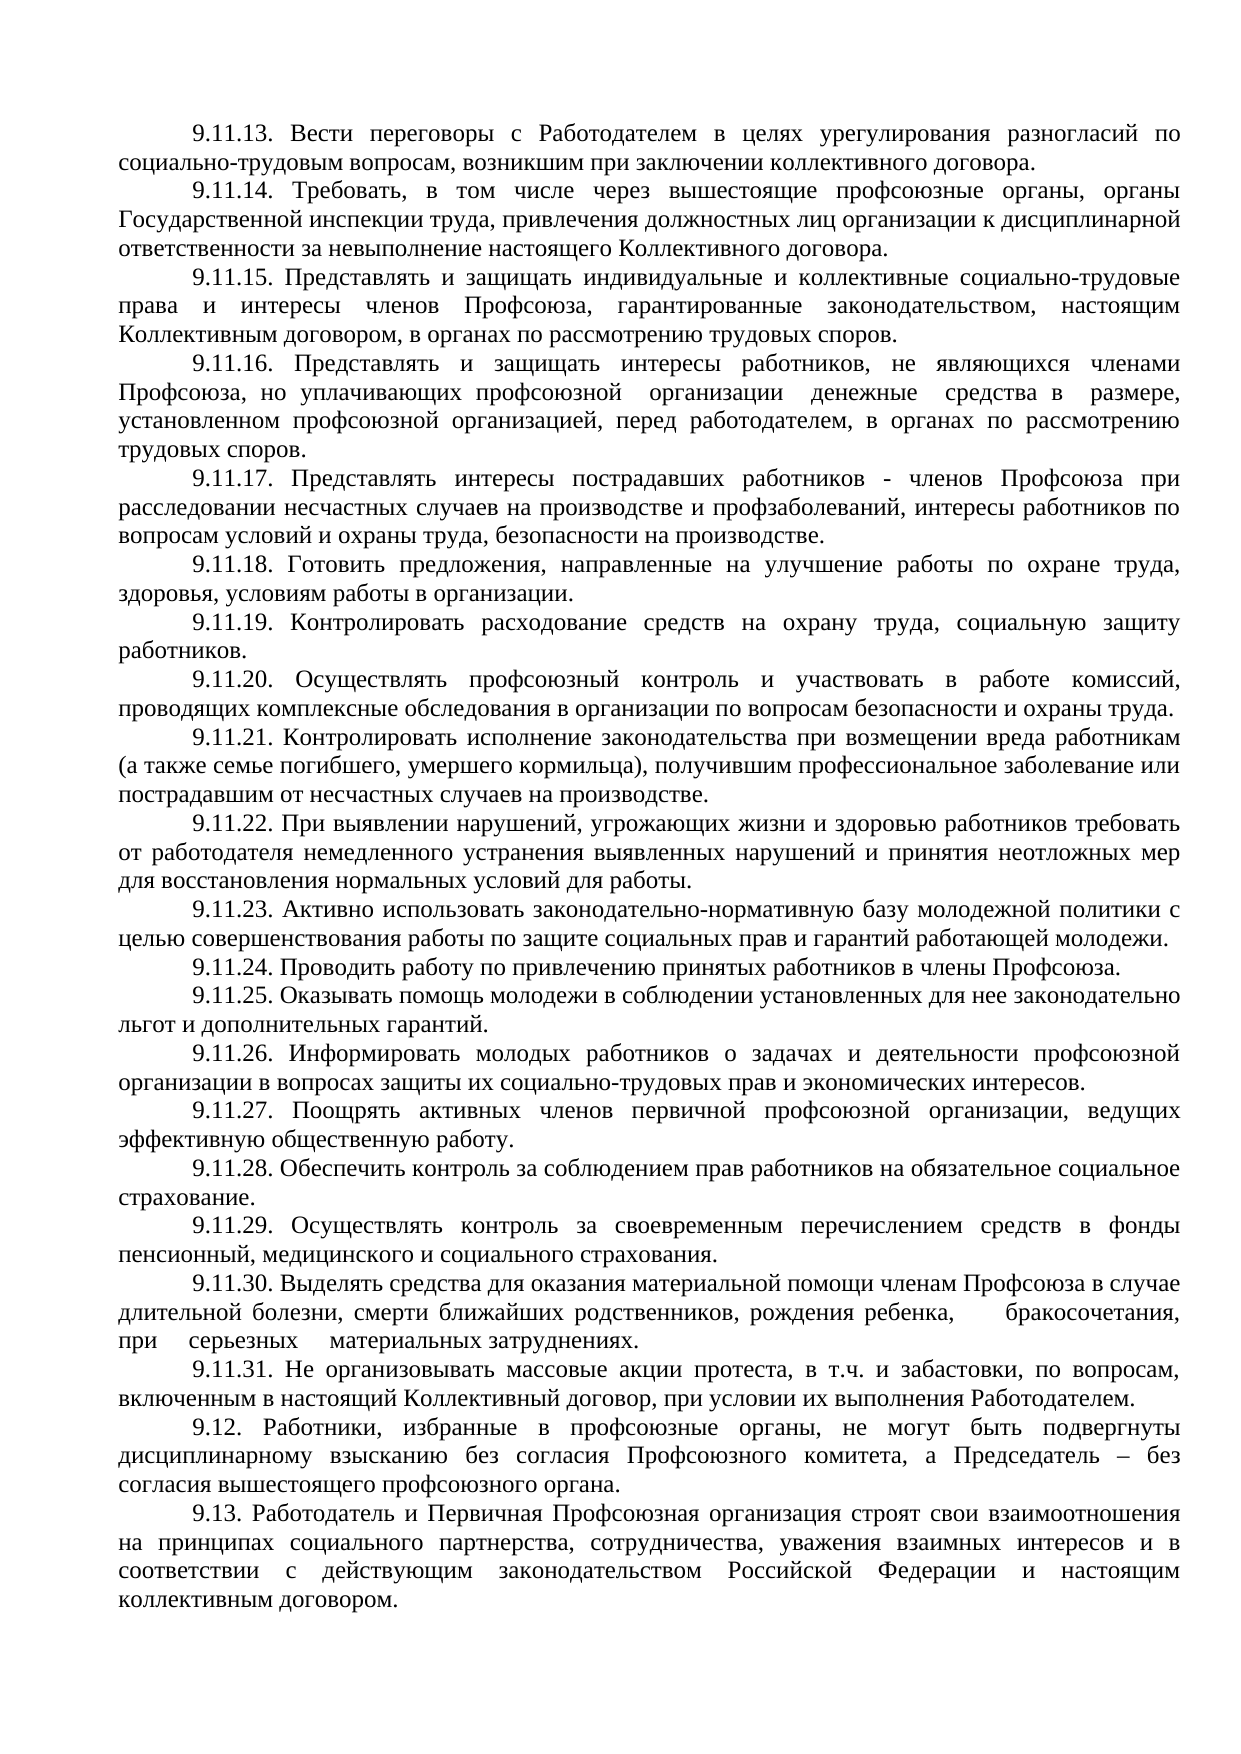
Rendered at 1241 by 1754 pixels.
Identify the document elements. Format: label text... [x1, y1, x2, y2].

text 9.11.30. Выделять средства для оказания материальной помощи членам Профсоюза в случае длительной болезни, смерти ближайших родственников, рождения ребенка, бракосочетания, при серьезных материальных затруднениях. [118, 1268, 1181, 1354]
text 9.11.14. Требовать, в том числе через вышестоящие профсоюзные органы, органы Государственной инспекции труда, привлечения должностных лиц организации к дисциплинарной ответственности за невыполнение настоящего Коллективного договора. [118, 176, 1181, 262]
text 9.11.25. Оказывать помощь молодежи в соблюдении установленных для нее законодательно льгот и дополнительных гарантий. [118, 981, 1181, 1038]
text 9.11.28. Обеспечить контроль за соблюдением прав работников на обязательное социальное страхование. [118, 1153, 1181, 1211]
text 9.11.13. Вести переговоры с Работодателем в целях урегулирования разногласий по социально-трудовым вопросам, возникшим при заключении коллективного договора. [118, 118, 1181, 176]
text 9.11.17. Представлять интересы пострадавших работников - членов Профсоюза при расследовании несчастных случаев на производстве и профзаболеваний, интересы работников по вопросам условий и охраны труда, безопасности на производстве. [118, 463, 1181, 549]
text 9.11.23. Активно использовать законодательно-нормативную базу молодежной политики с целью совершенствования работы по защите социальных прав и гарантий работающей молодежи. [118, 894, 1181, 952]
text 9.11.19. Контролировать расходование средств на охрану труда, социальную защиту работников. [118, 607, 1181, 664]
text 9.11.21. Контролировать исполнение законодательства при возмещении вреда работникам (а также семье погибшего, умершего кормильца), получившим профессиональное заболевание или пострадавшим от несчастных случаев на производстве. [118, 722, 1181, 808]
text 9.12. Работники, избранные в профсоюзные органы, не могут быть подвергнуты дисциплинарному взысканию без согласия Профсоюзного комитета, а Председатель – без согласия вышестоящего профсоюзного органа. [118, 1412, 1181, 1498]
text 9.11.20. Осуществлять профсоюзный контроль и участвовать в работе комиссий, проводящих комплексные обследования в организации по вопросам безопасности и охраны труда. [118, 664, 1181, 722]
text 9.11.24. Проводить работу по привлечению принятых работников в члены Профсоюза. [118, 952, 1181, 981]
text 9.11.22. При выявлении нарушений, угрожающих жизни и здоровью работников требовать от работодателя немедленного устранения выявленных нарушений и принятия неотложных мер для восстановления нормальных условий для работы. [118, 808, 1181, 894]
text 9.11.16. Представлять и защищать интересы работников, не являющихся членами Профсоюза, но уплачивающих профсоюзной организации денежные средства в размере, установленном профсоюзной организацией, перед работодателем, в органах по рассмотрению трудовых споров. [118, 348, 1181, 463]
text 9.11.18. Готовить предложения, направленные на улучшение работы по охране труда, здоровья, условиям работы в организации. [118, 549, 1181, 607]
text 9.11.29. Осуществлять контроль за своевременным перечислением средств в фонды пенсионный, медицинского и социального страхования. [118, 1211, 1181, 1268]
text 9.11.26. Информировать молодых работников о задачах и деятельности профсоюзной организации в вопросах защиты их социально-трудовых прав и экономических интересов. [118, 1038, 1181, 1096]
text 9.13. Работодатель и Первичная Профсоюзная организация строят свои взаимоотношения на принципах социального партнерства, сотрудничества, уважения взаимных интересов и в соответствии с действующим законодательством Российской Федерации и настоящим коллективным договором. [118, 1498, 1181, 1613]
text 9.11.27. Поощрять активных членов первичной профсоюзной организации, ведущих эффективную общественную работу. [118, 1096, 1181, 1153]
text 9.11.15. Представлять и защищать индивидуальные и коллективные социально-трудовые права и интересы членов Профсоюза, гарантированные законодательством, настоящим Коллективным договором, в органах по рассмотрению трудовых споров. [118, 262, 1181, 348]
text 9.11.31. Не организовывать массовые акции протеста, в т.ч. и забастовки, по вопросам, включенным в настоящий Коллективный договор, при условии их выполнения Работодателем. [118, 1354, 1181, 1412]
